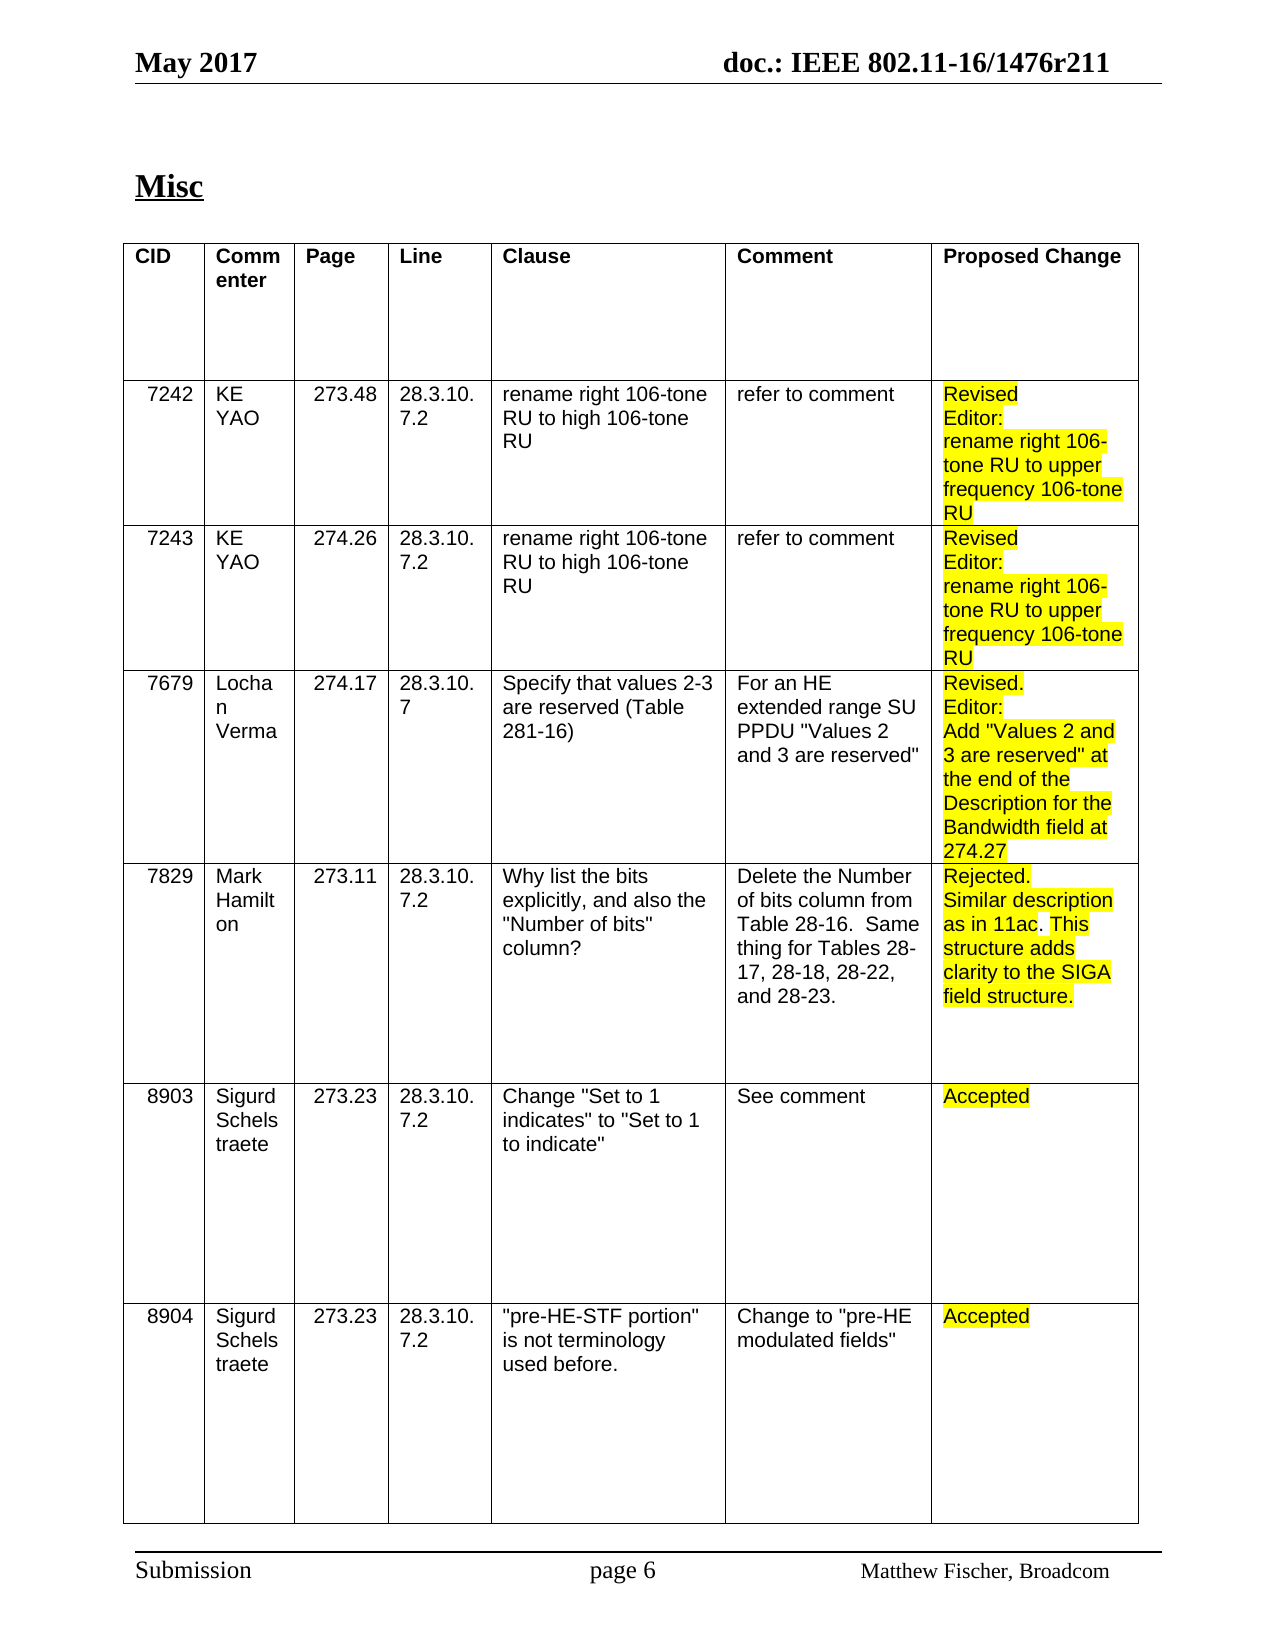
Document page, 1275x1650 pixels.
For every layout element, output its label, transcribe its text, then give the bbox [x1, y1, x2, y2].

table_cell KE YAO [205, 526, 294, 670]
table_cell 28.3.10.7.2 [389, 526, 491, 670]
table_cell See comment [726, 1084, 931, 1303]
table_cell Specify that values 2-3 are reserved (Table 281-16) [492, 671, 725, 863]
table_header Page [295, 244, 388, 380]
table_header Commenter [205, 244, 294, 380]
table_cell 273.23 [295, 1304, 388, 1523]
table_header Proposed Change [932, 244, 1138, 380]
table_cell Lochan Verma [205, 671, 294, 863]
table_cell 274.17 [295, 671, 388, 863]
table_cell Revised. Editor: Add "Values 2 and 3 are reserved" at the end of the Description for the Bandwidth field at 274.27 [1003, 671, 1138, 863]
table_cell refer to comment [726, 381, 931, 525]
table_cell For an HE extended range SU PPDU "Values 2 and 3 are reserved" [726, 671, 931, 863]
table_cell Revised Editor: rename right 106-tone RU to upper frequency 106-tone RU [973, 381, 1138, 525]
table_cell 7829 [124, 864, 204, 1083]
table_header CID [124, 244, 204, 380]
text Misc [135, 166, 1162, 204]
table_cell 273.48 [295, 381, 388, 525]
table_cell Sigurd Schelstraete [205, 1084, 294, 1303]
table_cell Why list the bits explicitly, and also the "Number of bits" column? [492, 864, 725, 1083]
table_cell 274.26 [295, 526, 388, 670]
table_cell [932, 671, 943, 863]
table_cell Delete the Number of bits column from Table 28-16. Same thing for Tables 28-17, 28-18, 28-22, and 28-23. [726, 864, 931, 1083]
table_cell rename right 106-tone RU to high 106-tone RU [492, 381, 725, 525]
table_cell 28.3.10.7.2 [389, 1304, 491, 1523]
table_cell 273.11 [295, 864, 388, 1083]
table_cell 28.3.10.7.2 [389, 1084, 491, 1303]
table_cell Accepted [932, 1084, 1138, 1303]
table_cell 28.3.10.7 [389, 671, 491, 863]
table_cell rename right 106-tone RU to high 106-tone RU [492, 526, 725, 670]
table_cell 7242 [124, 381, 204, 525]
table_cell Sigurd Schelstraete [205, 1304, 294, 1523]
table_header Comment [726, 244, 931, 380]
table_cell Revised Editor: rename right 106-tone RU to upper frequency 106-tone RU [973, 526, 1138, 670]
table_header Line [389, 244, 491, 380]
table_cell refer to comment [726, 526, 931, 670]
table_cell 28.3.10.7.2 [389, 381, 491, 525]
table_cell Accepted [932, 1304, 1138, 1523]
table_cell Change to "pre-HE modulated fields" [726, 1304, 931, 1523]
table_cell Mark Hamilton [205, 864, 294, 1083]
table_cell 7679 [124, 671, 204, 863]
table_header Clause [492, 244, 725, 380]
table_cell 8903 [124, 1084, 204, 1303]
table_cell Rejected. Similar description as in 11ac. This structure adds clarity to the SIGA field structure. [932, 864, 1138, 1083]
table_cell 273.23 [295, 1084, 388, 1303]
table_cell Change "Set to 1 indicates" to "Set to 1 to indicate" [492, 1084, 725, 1303]
table_cell "pre-HE-STF portion" is not terminology used before. [492, 1304, 725, 1523]
table_cell 28.3.10.7.2 [389, 864, 491, 1083]
table_cell 7243 [124, 526, 204, 670]
table_cell KE YAO [205, 381, 294, 525]
table_cell 8904 [124, 1304, 204, 1523]
